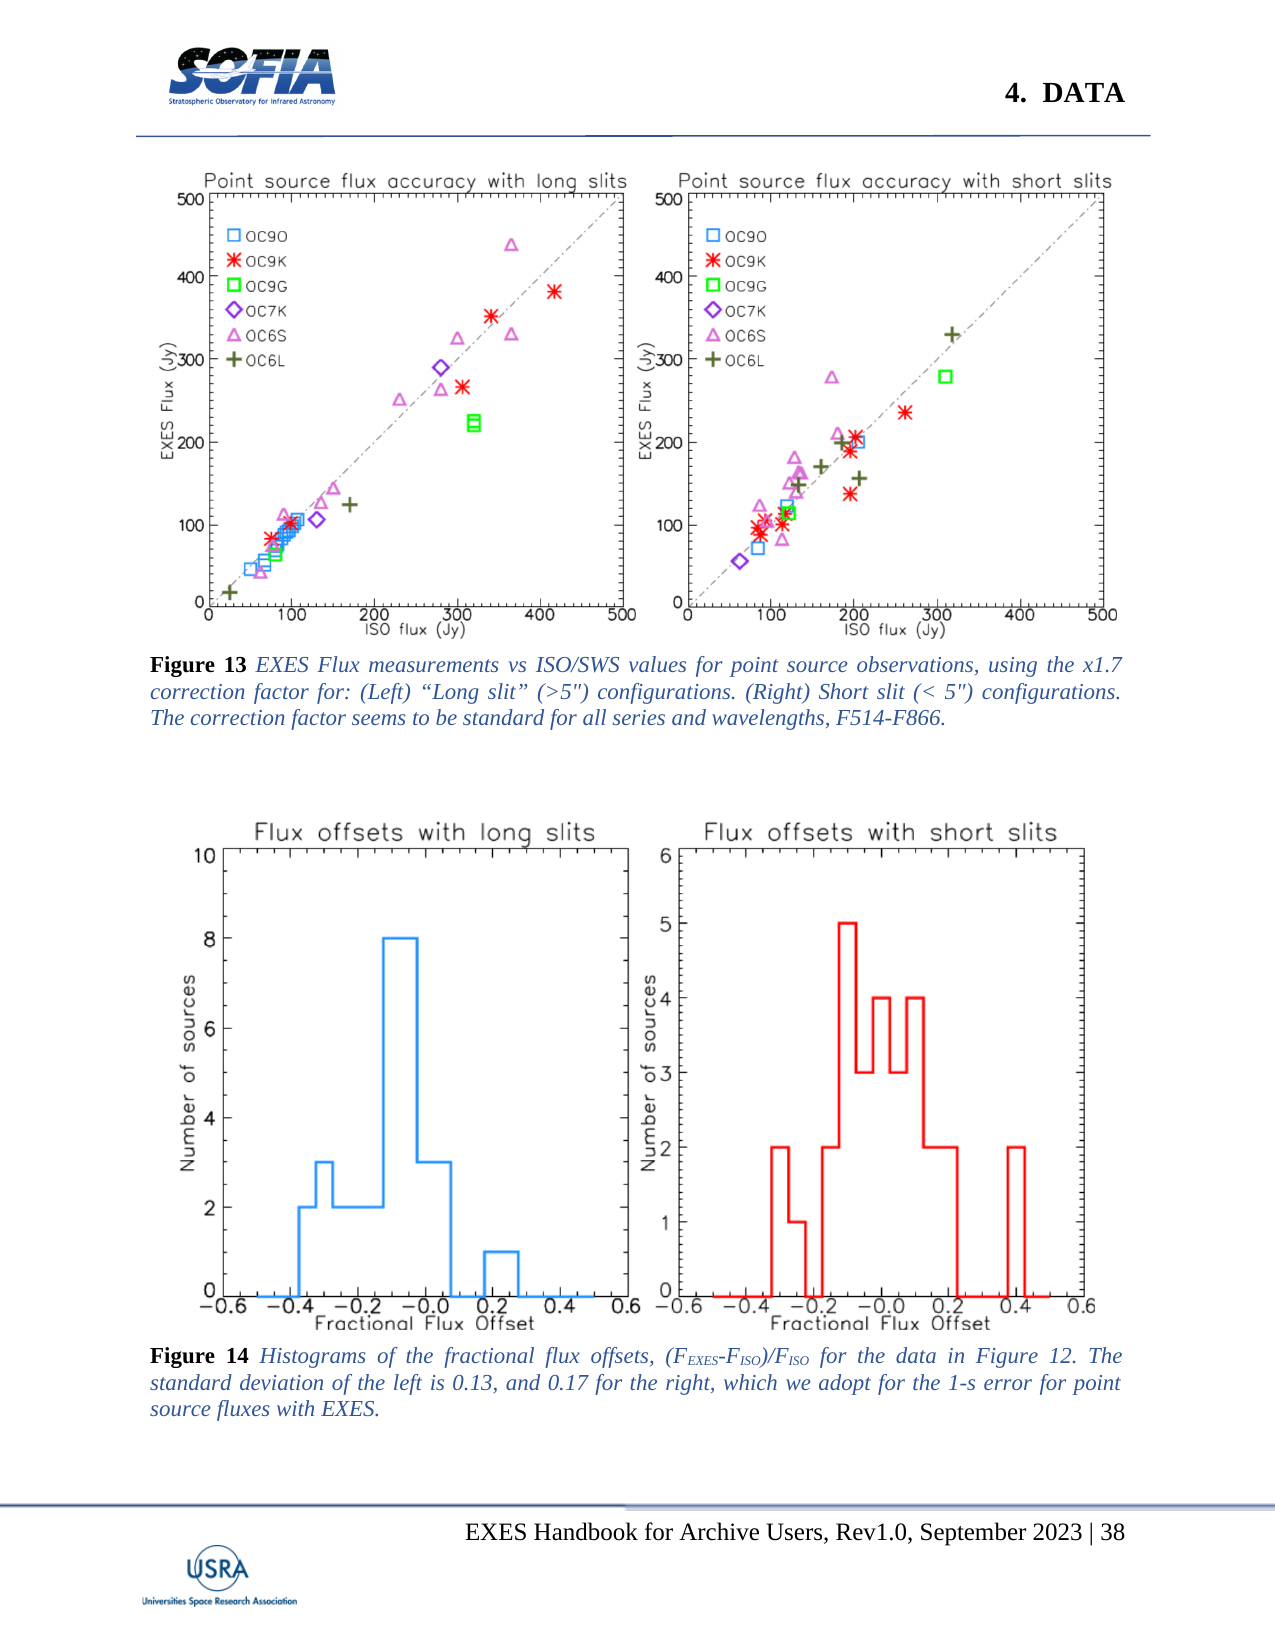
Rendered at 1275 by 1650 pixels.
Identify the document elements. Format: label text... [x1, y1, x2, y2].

text Figure 14 Histograms of the fractional flux offsets, (FEXES-FISO)/FISO for the data in Figure 12. The standard deviation of the left is 0.13, and 0.17 for the right, which we adopt for the 1-s error for point source fluxes with EXES. [150, 1342, 1125, 1421]
picture [160, 36, 343, 117]
picture [159, 172, 635, 638]
picture [637, 172, 1117, 639]
text Figure 13 EXES Flux measurements vs ISO/SWS values for point source observations, using the x1.7 correction factor for: (Left) “Long slit” (>5") configurations. (Right) Short slit (< 5") configurations. The correction factor seems to be standard for all series and wavelengths, F514-F866. [150, 651, 1125, 731]
picture [142, 1545, 298, 1608]
picture [180, 821, 1095, 1330]
picture [0, 1502, 1275, 1511]
